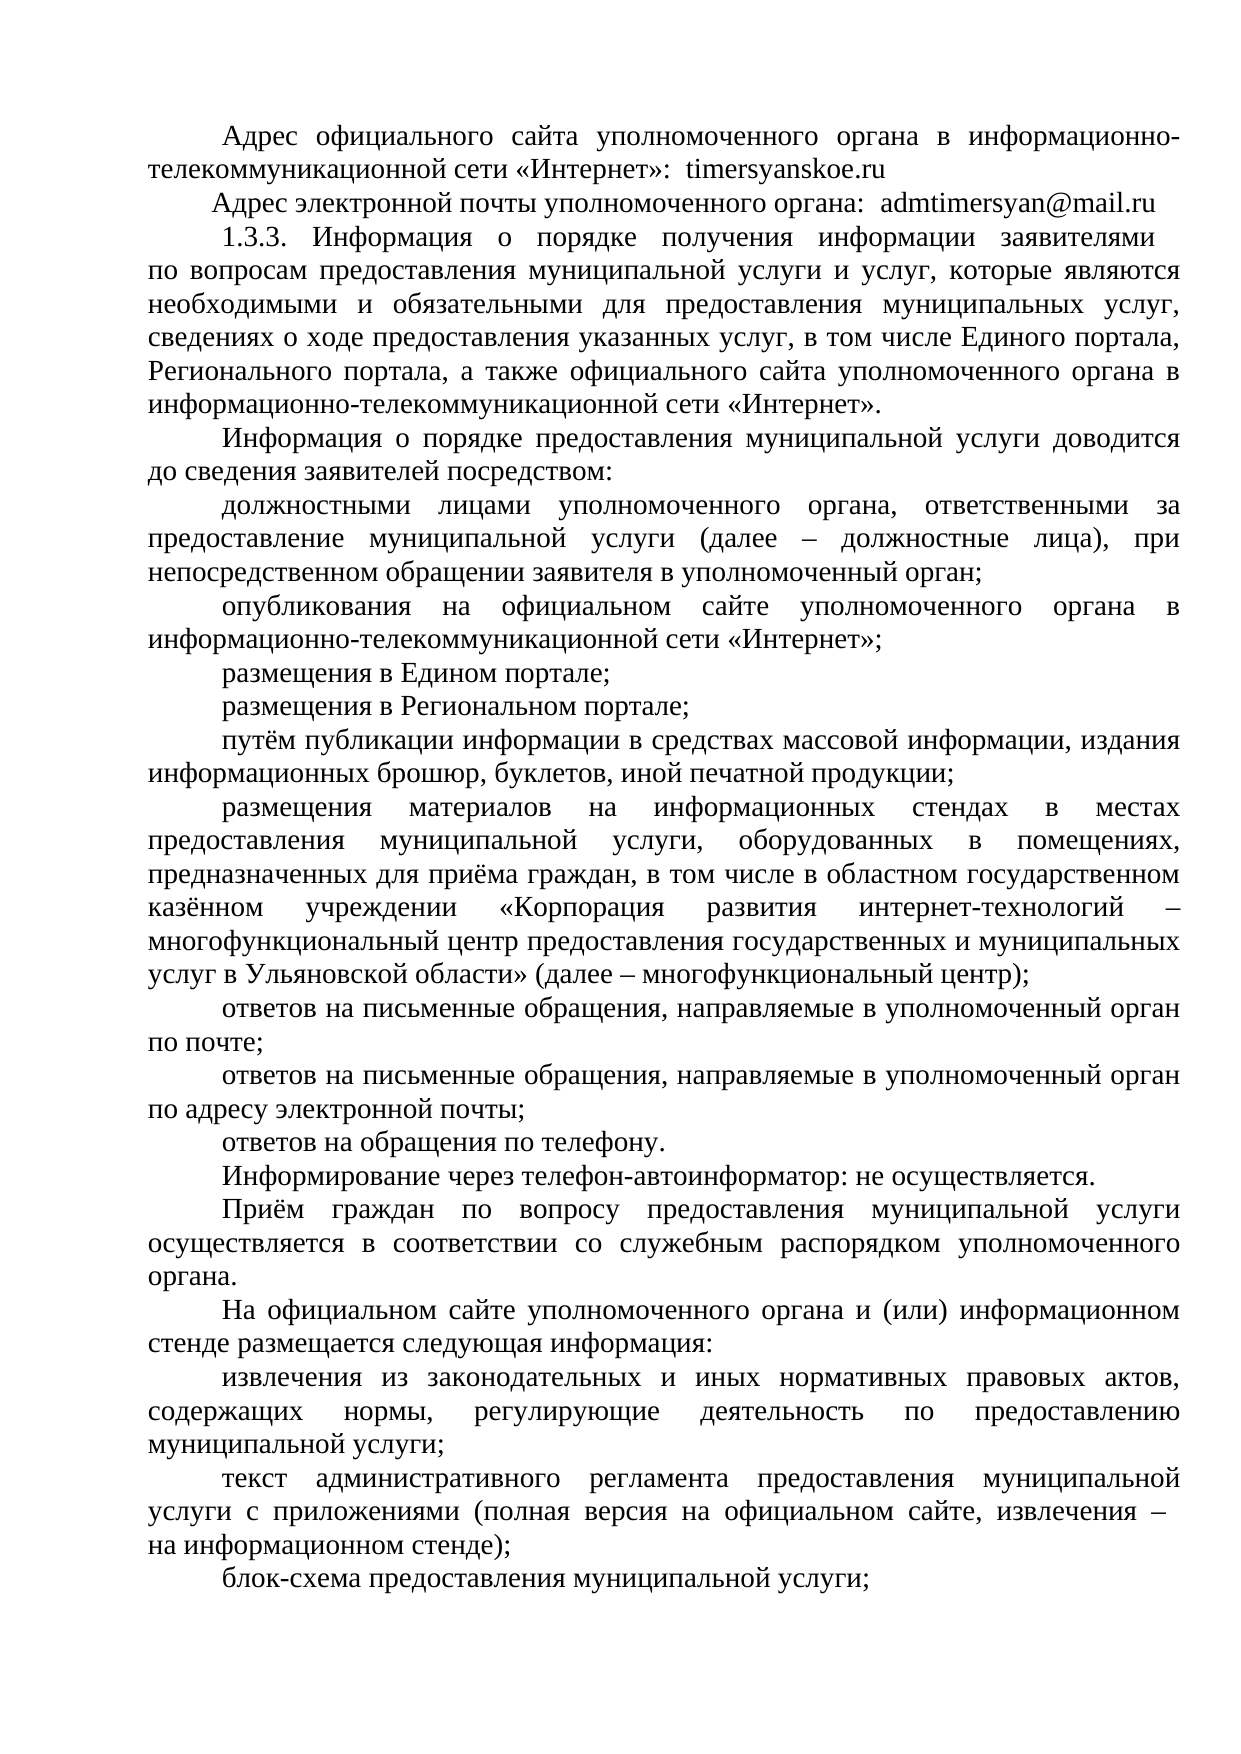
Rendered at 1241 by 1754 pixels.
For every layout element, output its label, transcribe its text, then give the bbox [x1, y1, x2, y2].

text извлечения из законодательных и иных нормативных правовых актов, содержащих нормы, регулирующие деятельность по предоставлению муниципальной услуги; [148, 1359, 1181, 1460]
text должностными лицами уполномоченного органа, ответственными за предоставление муниципальной услуги (далее – должностные лица), при непосредственном обращении заявителя в уполномоченный орган; [148, 487, 1181, 588]
text опубликования на официальном сайте уполномоченного органа в информационно-телекоммуникационной сети «Интернет»; [148, 588, 1181, 655]
text путём публикации информации в средствах массовой информации, издания информационных брошюр, буклетов, иной печатной продукции; [148, 722, 1181, 789]
text Приём граждан по вопросу предоставления муниципальной услуги осуществляется в соответствии со служебным распорядком уполномоченного органа. [148, 1191, 1181, 1292]
text размещения материалов на информационных стендах в местах предоставления муниципальной услуги, оборудованных в помещениях, предназначенных для приёма граждан, в том числе в областном государственном казённом учреждении «Корпорация развития интернет-технологий – многофункциональный центр предоставления государственных и муниципальных услуг в Ульяновской области» (далее – многофункциональный центр); [148, 789, 1181, 990]
text Информирование через телефон-автоинформатор: не осуществляется. [148, 1158, 1181, 1191]
text размещения в Едином портале; [148, 655, 1181, 688]
text ответов на обращения по телефону. [148, 1124, 1181, 1158]
text Информация о порядке предоставления муниципальной услуги доводится до сведения заявителей посредством: [148, 420, 1181, 487]
text ответов на письменные обращения, направляемые в уполномоченный орган по почте; [148, 990, 1181, 1057]
text 1.3.3. Информация о порядке получения информации заявителями по вопросам предоставления муниципальной услуги и услуг, которые являются необходимыми и обязательными для предоставления муниципальных услуг, сведениях о ходе предоставления указанных услуг, в том числе Единого портала, Регионального портала, а также официального сайта уполномоченного органа в информационно-телекоммуникационной сети «Интернет». [148, 219, 1181, 420]
text текст административного регламента предоставления муниципальной услуги с приложениями (полная версия на официальном сайте, извлечения – на информационном стенде); [148, 1460, 1181, 1560]
text На официальном сайте уполномоченного органа и (или) информационном стенде размещается следующая информация: [148, 1292, 1181, 1359]
text Адрес электронной почты уполномоченного органа: admtimersyan@mail.ru [148, 185, 1181, 219]
text размещения в Региональном портале; [148, 688, 1181, 722]
text ответов на письменные обращения, направляемые в уполномоченный орган по адресу электронной почты; [148, 1057, 1181, 1124]
text блок-схема предоставления муниципальной услуги; [148, 1560, 1181, 1594]
text Адрес официального сайта уполномоченного органа в информационно-телекоммуникационной сети «Интернет»: timersyanskoe.ru [148, 118, 1181, 185]
